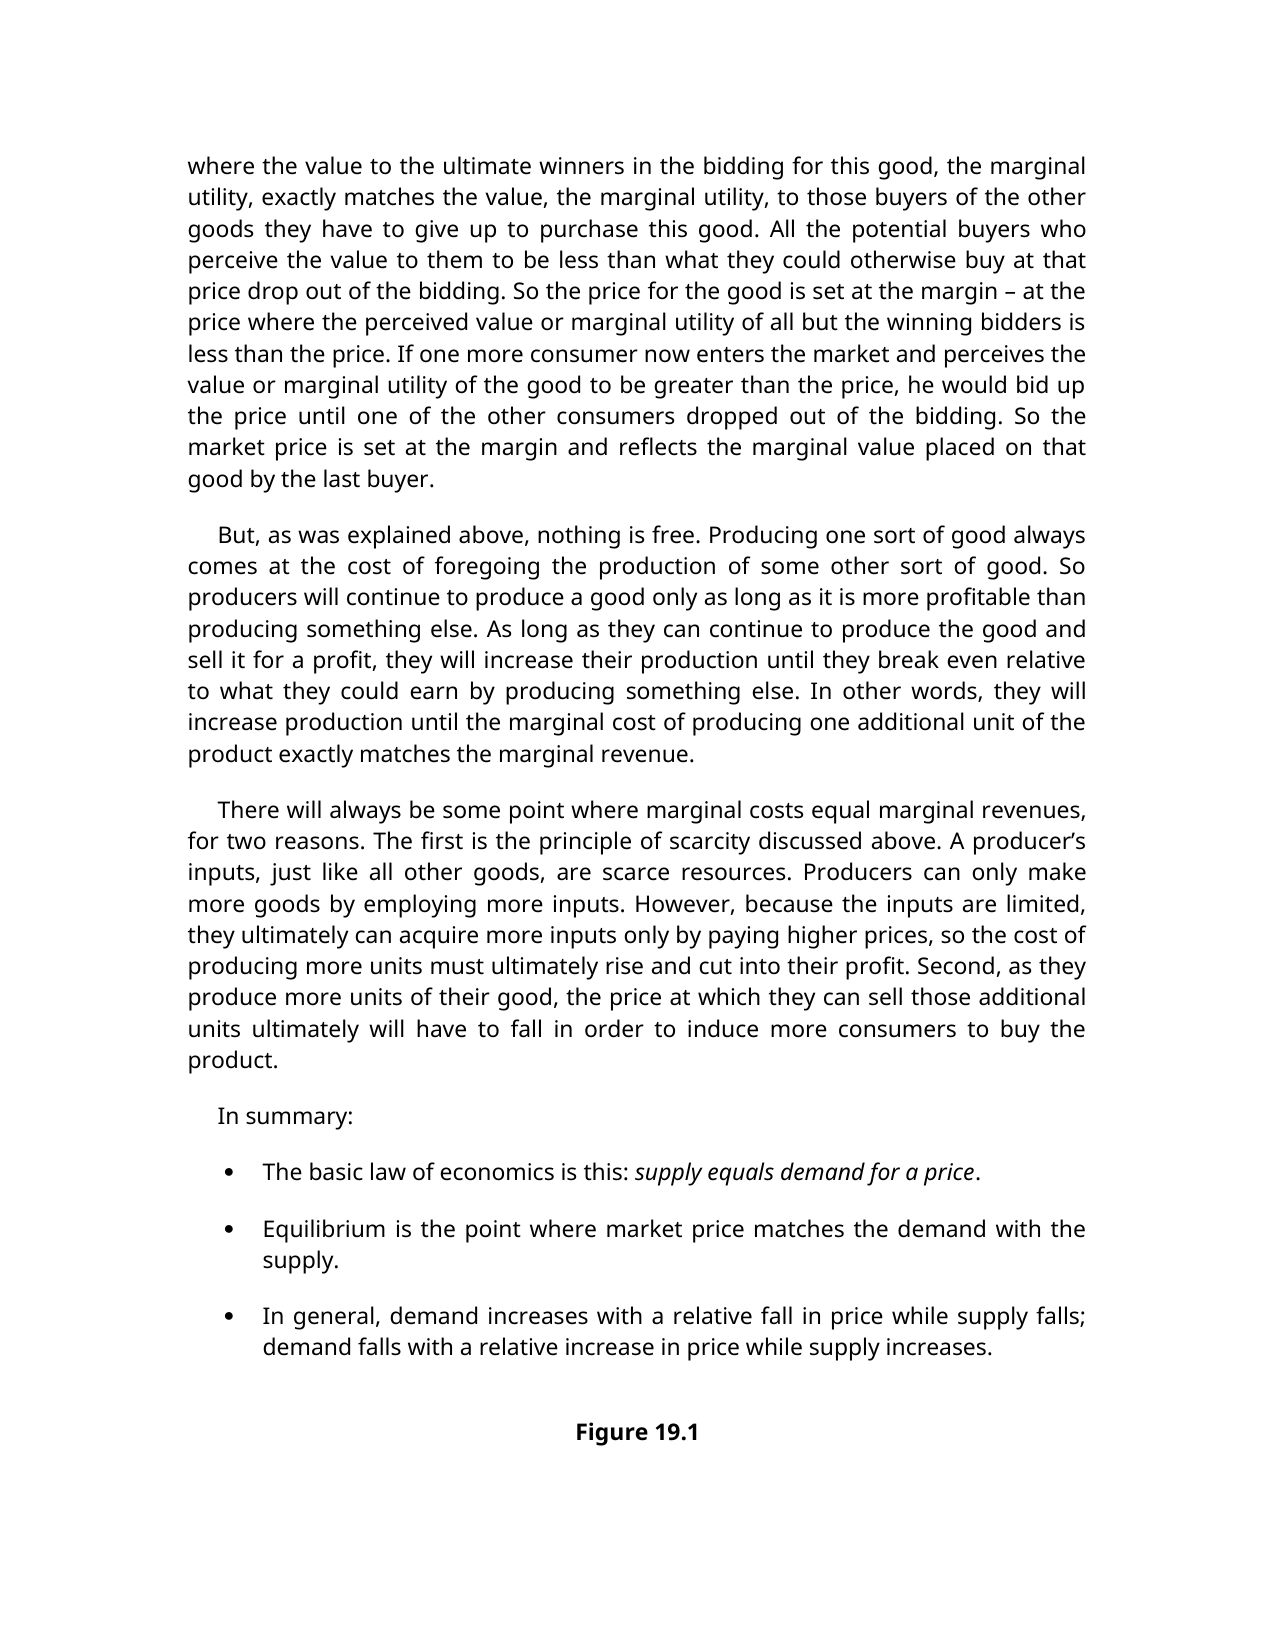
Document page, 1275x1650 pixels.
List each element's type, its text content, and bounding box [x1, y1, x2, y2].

text But, as was explained above, nothing is free. Producing one sort of good always comes at the cost of foregoing the production of some other sort of good. So producers will continue to produce a good only as long as it is more profitable than producing something else. As long as they can continue to produce the good and sell it for a profit, they will increase their production until they break even relative to what they could earn by producing something else. In other words, they will increase production until the marginal cost of producing one additional unit of the product exactly matches the marginal revenue. [187, 519, 1087, 769]
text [187, 150, 1087, 494]
text Equilibrium is the point where market price matches the demand with the supply. [225, 1212, 1087, 1275]
text In summary: [187, 1100, 1087, 1131]
text There will always be some point where marginal costs equal marginal revenues, for two reasons. The first is the principle of scarcity discussed above. A producer’s inputs, just like all other goods, are scarce resources. Producers can only make more goods by employing more inputs. However, because the inputs are limited, they ultimately can acquire more inputs only by paying higher prices, so the cost of producing more units must ultimately rise and cut into their profit. Second, as they produce more units of their good, the price at which they can sell those additional units ultimately will have to fall in order to induce more consumers to buy the product. [187, 794, 1087, 1075]
text Figure 19.1 [187, 1416, 1087, 1447]
text The basic law of economics is this: supply equals demand for a price. [225, 1156, 1087, 1187]
text In general, demand increases with a relative fall in price while supply falls; demand falls with a relative increase in price while supply increases. [225, 1300, 1087, 1362]
